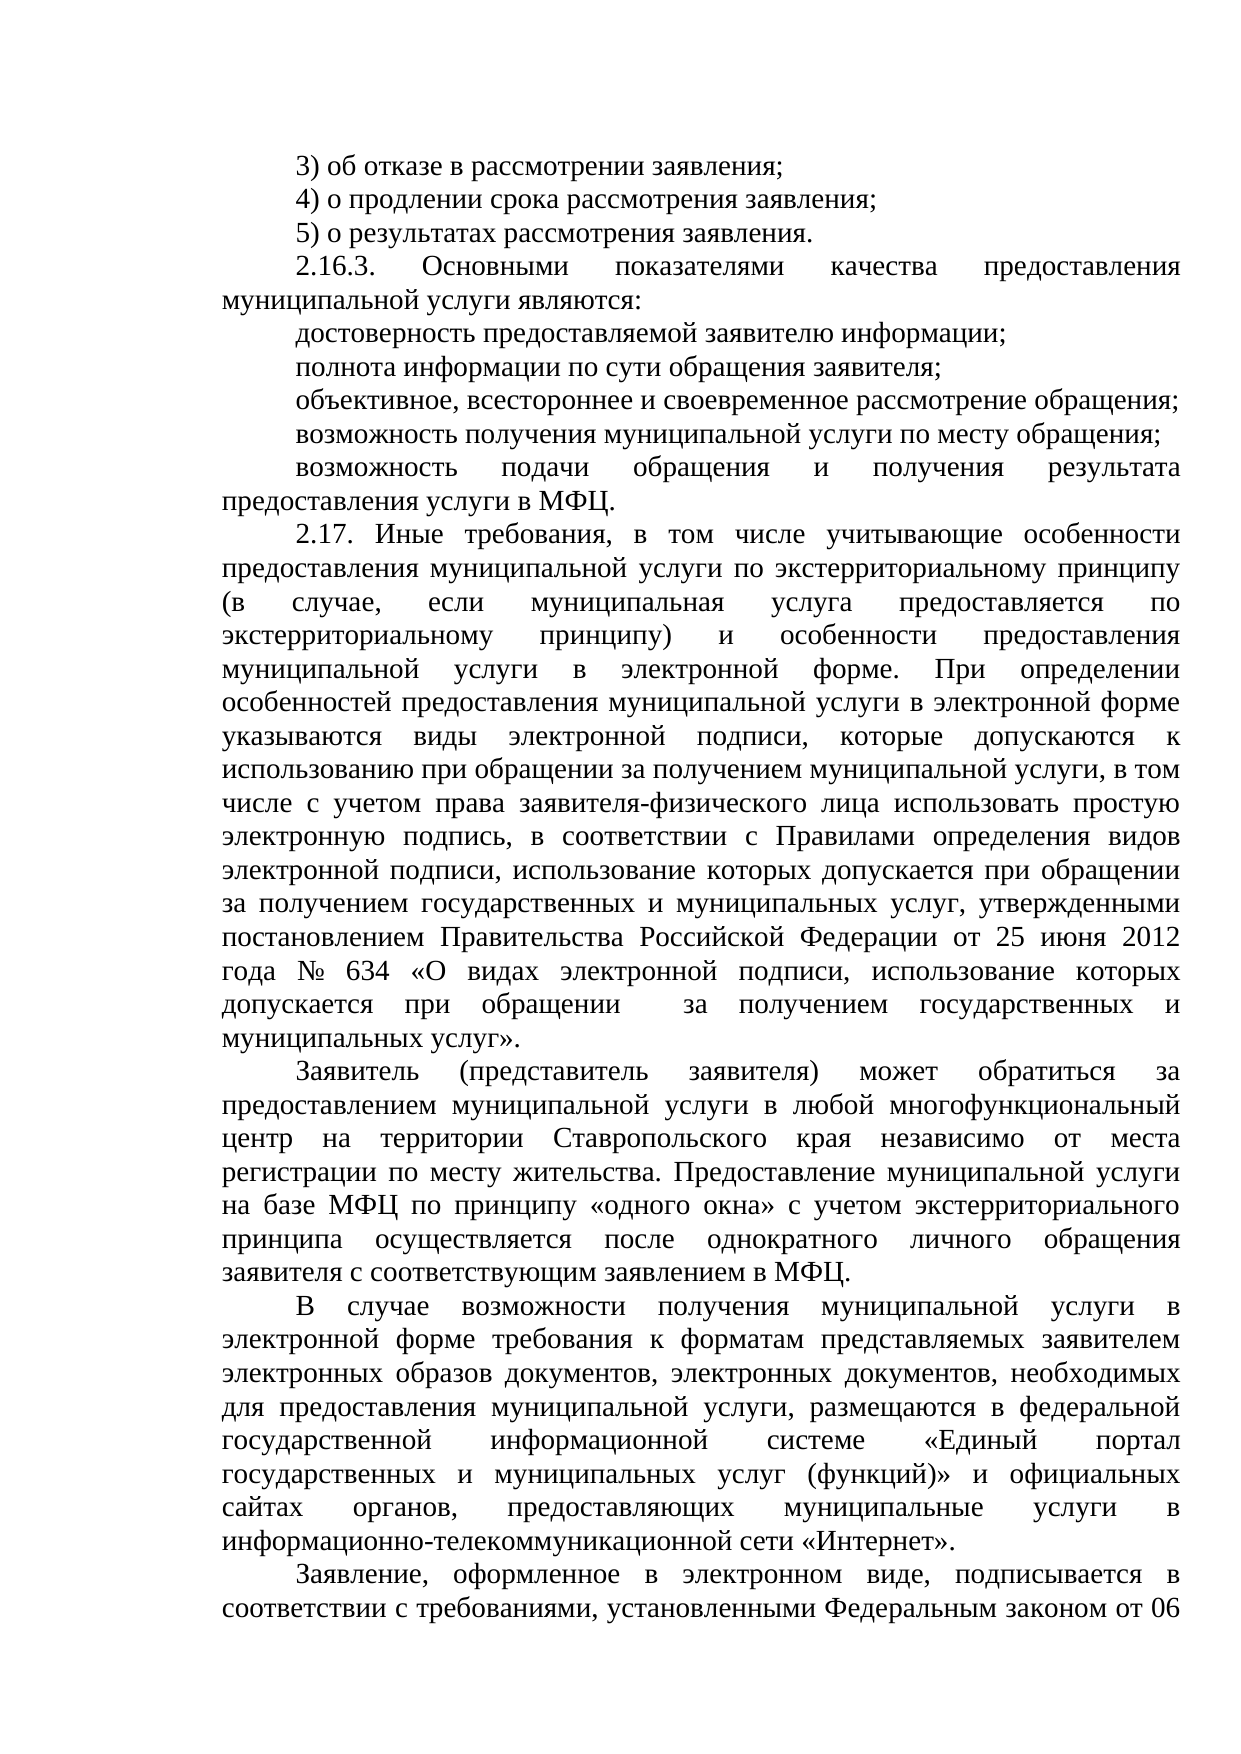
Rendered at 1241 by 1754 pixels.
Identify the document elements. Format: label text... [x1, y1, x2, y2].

text 5) о результатах рассмотрения заявления. [222, 215, 1181, 248]
text Заявитель (представитель заявителя) может обратиться за предоставлением муниципальной услуги в любой многофункциональный центр на территории Ставропольского края независимо от места регистрации по месту жительства. Предоставление муниципальной услуги на базе МФЦ по принципу «одного окна» с учетом экстерриториального принципа осуществляется после однократного личного обращения заявителя с соответствующим заявлением в МФЦ. [222, 1053, 1181, 1288]
text возможность подачи обращения и получения результата предоставления услуги в МФЦ. [222, 449, 1181, 517]
text 3) об отказе в рассмотрении заявления; [222, 148, 1181, 181]
text достоверность предоставляемой заявителю информации; [222, 315, 1181, 349]
text объективное, всестороннее и своевременное рассмотрение обращения; [222, 382, 1181, 416]
text В случае возможности получения муниципальной услуги в электронной форме требования к форматам представляемых заявителем электронных образов документов, электронных документов, необходимых для предоставления муниципальной услуги, размещаются в федеральной государственной информационной системе «Единый портал государственных и муниципальных услуг (функций)» и официальных сайтах органов, предоставляющих муниципальные услуги в информационно-телекоммуникационной сети «Интернет». [222, 1288, 1181, 1556]
text 2.17. Иные требования, в том числе учитывающие особенности предоставления муниципальной услуги по экстерриториальному принципу (в случае, если муниципальная услуга предоставляется по экстерриториальному принципу) и особенности предоставления муниципальной услуги в электронной форме. При определении особенностей предоставления муниципальной услуги в электронной форме указываются виды электронной подписи, которые допускаются к использованию при обращении за получением муниципальной услуги, в том числе с учетом права заявителя-физического лица использовать простую электронную подпись, в соответствии с Правилами определения видов электронной подписи, использование которых допускается при обращении за получением государственных и муниципальных услуг, утвержденными постановлением Правительства Российской Федерации от 25 июня 2012 года № 634 «О видах электронной подписи, использование которых допускается при обращении за получением государственных и муниципальных услуг». [222, 517, 1181, 1053]
text полнота информации по сути обращения заявителя; [222, 349, 1181, 382]
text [222, 1556, 1181, 1623]
text 2.16.3. Основными показателями качества предоставления муниципальной услуги являются: [222, 248, 1181, 315]
text возможность получения муниципальной услуги по месту обращения; [222, 416, 1181, 449]
text 4) о продлении срока рассмотрения заявления; [222, 181, 1181, 215]
